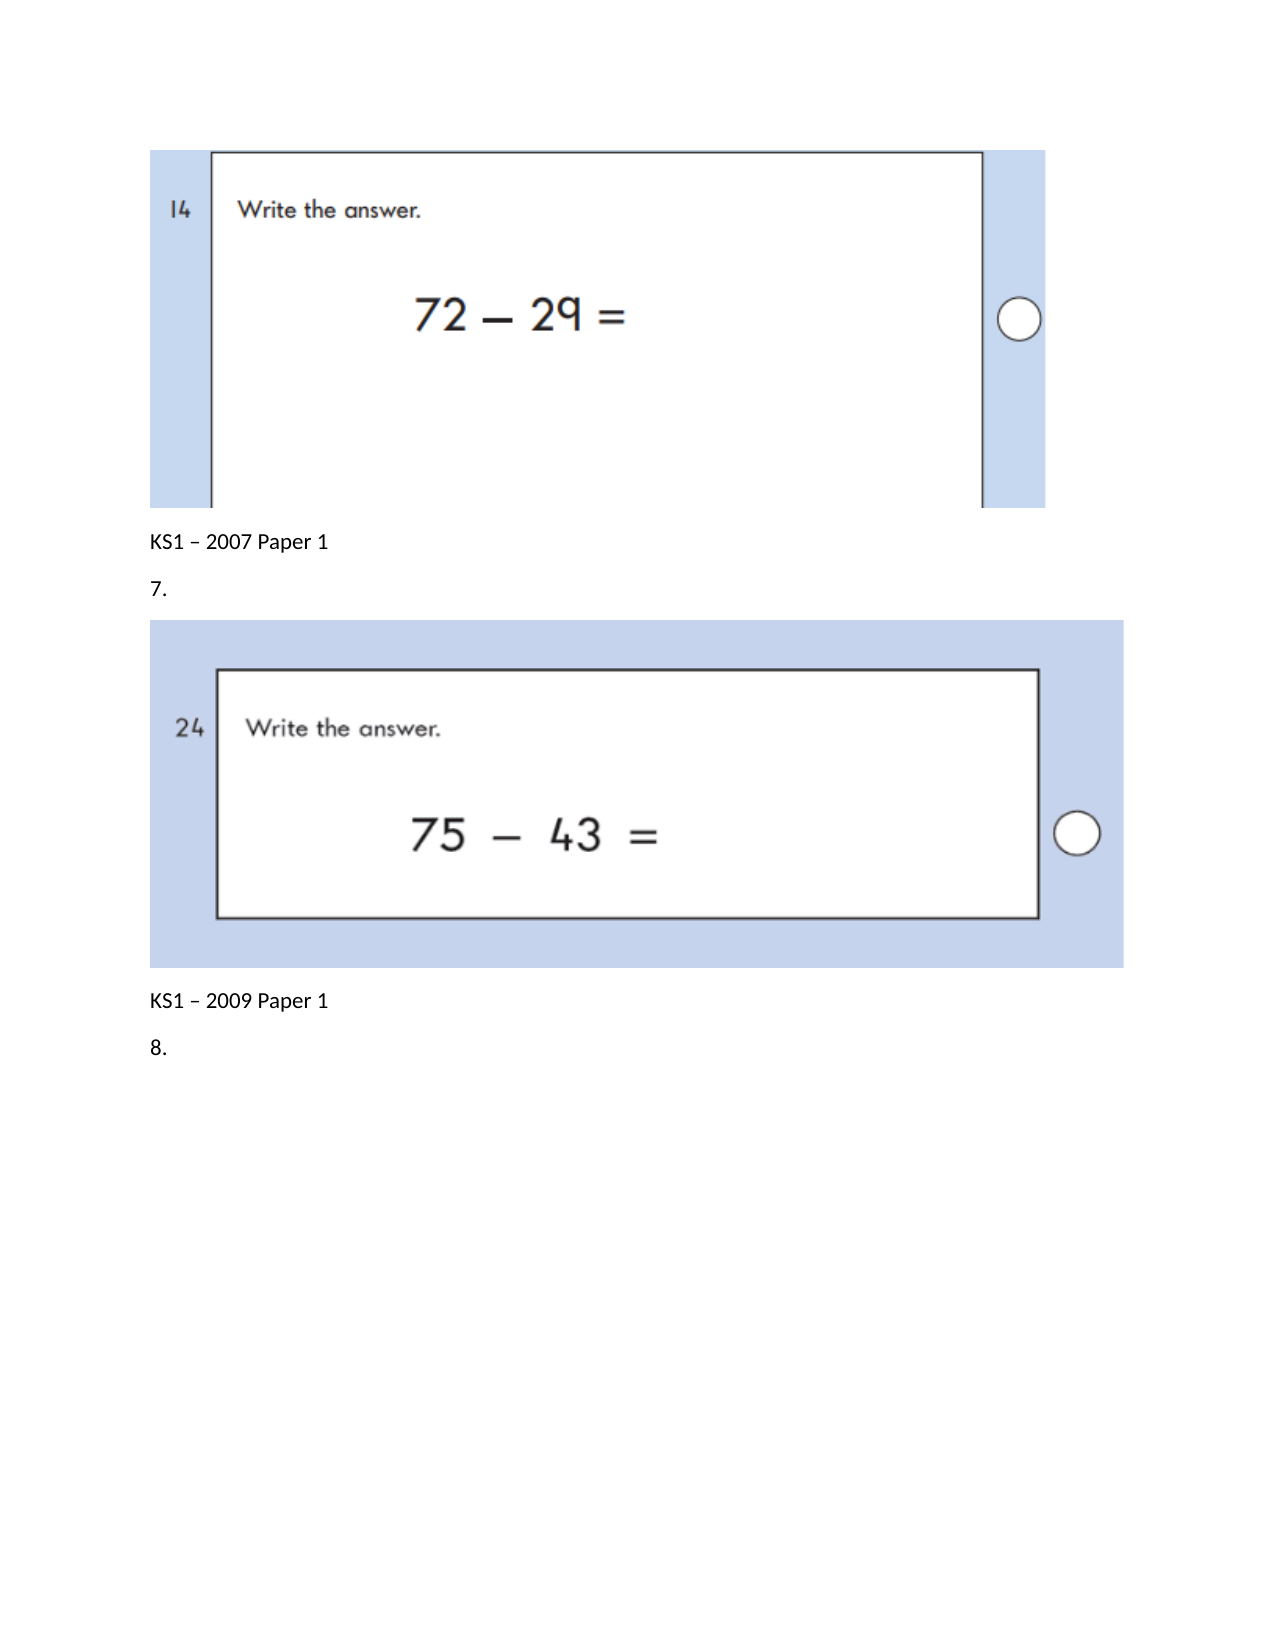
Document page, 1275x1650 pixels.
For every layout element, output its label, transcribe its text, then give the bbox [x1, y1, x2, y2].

text KS1 – 2009 Paper 1 [150, 986, 1125, 1014]
text 8. [150, 1033, 1125, 1061]
text 7. [150, 574, 1125, 602]
text KS1 – 2007 Paper 1 [150, 527, 1125, 555]
picture [150, 620, 1124, 968]
picture [150, 150, 1046, 508]
